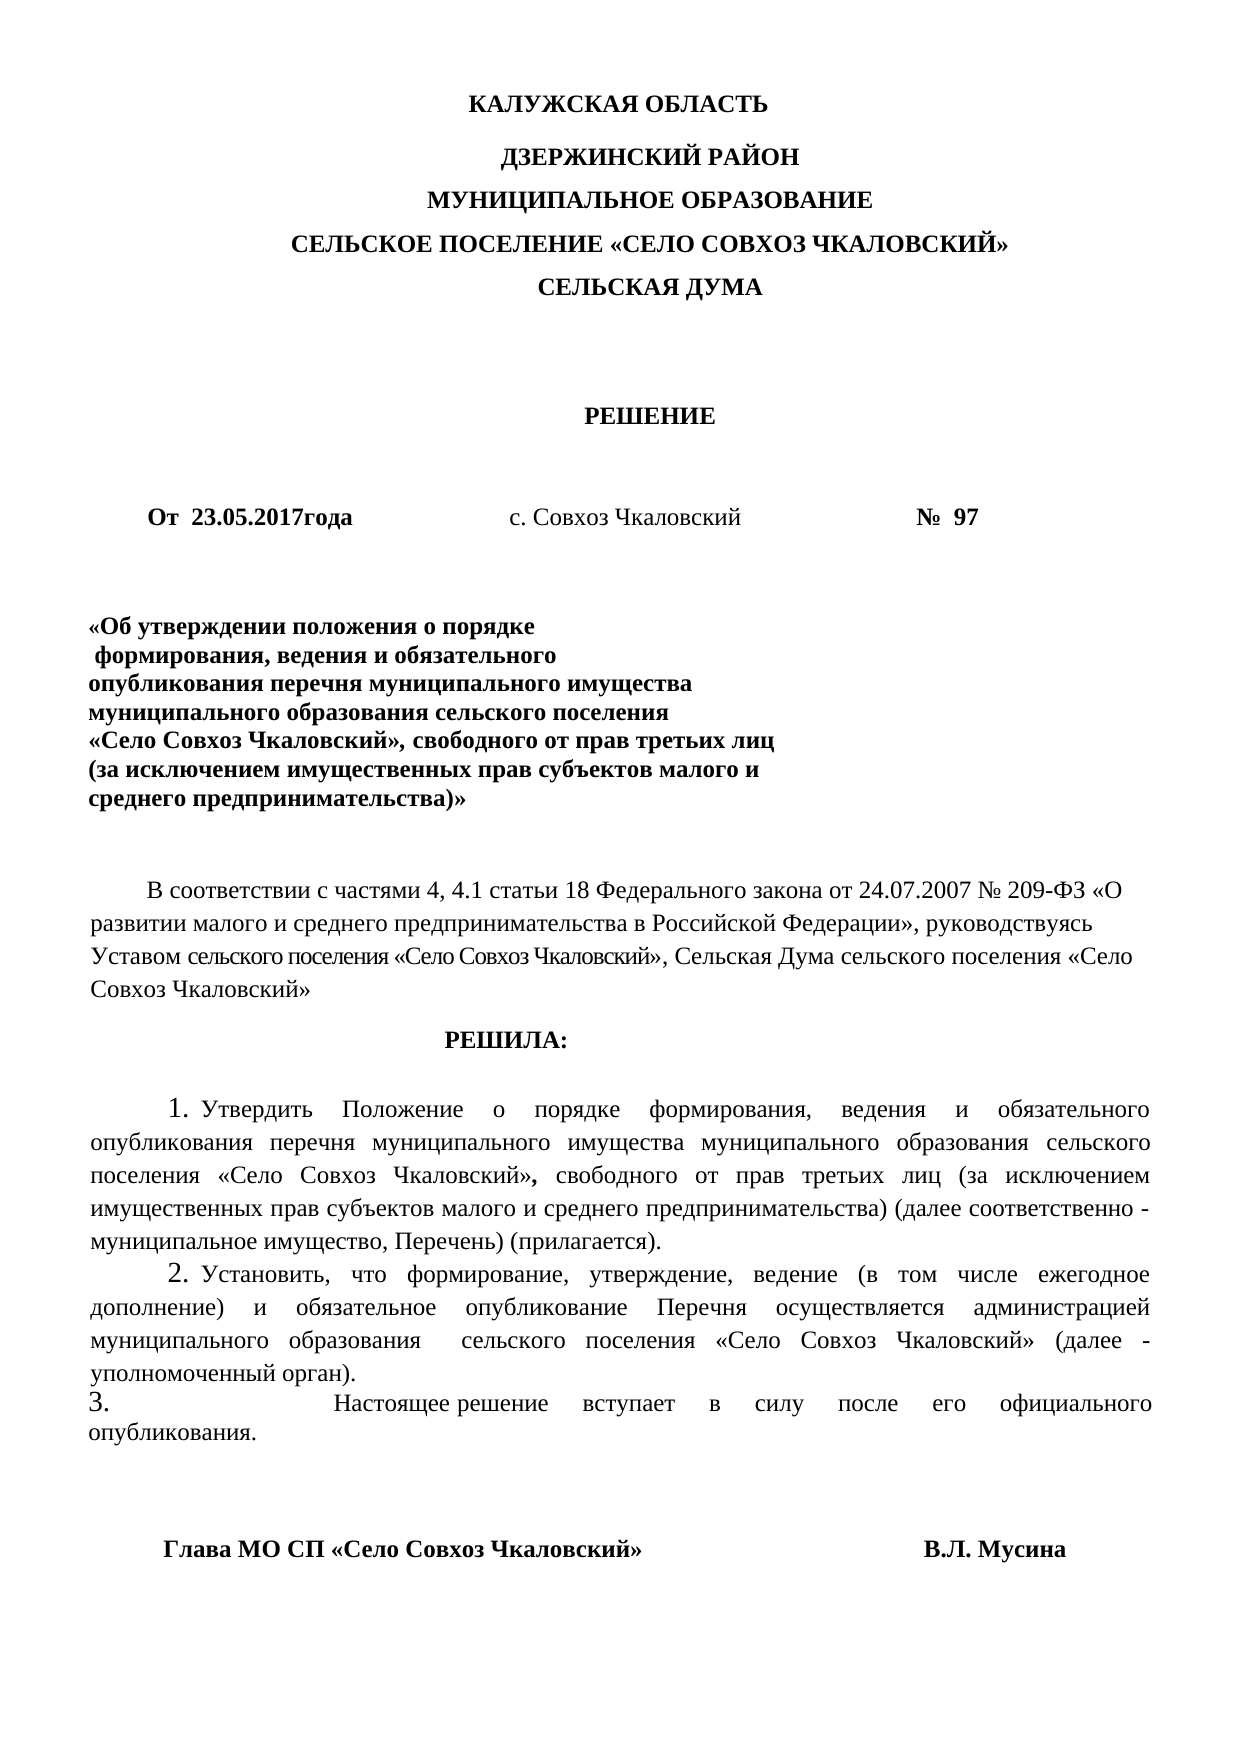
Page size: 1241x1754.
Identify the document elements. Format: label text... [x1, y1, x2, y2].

text среднего предпринимательства)» [88, 783, 1151, 812]
list Глава МО СП «Село Совхоз Чкаловский» В.Л. Мусина [163, 1534, 1153, 1563]
text формирования, ведения и обязательного [88, 640, 1151, 669]
text СЕЛЬСКОЕ ПОСЕЛЕНИЕ «СЕЛО СОВХОЗ ЧКАЛОВСКИЙ» [147, 229, 1153, 257]
text «Об утверждении положения о порядке [88, 612, 1151, 640]
text РЕШИЛА: [88, 1025, 1153, 1054]
text В соответствии с частями 4, 4.1 статьи 18 Федерального закона от 24.07.2007 № 209-ФЗ «О развитии малого и среднего предпринимательства в Российской Федерации», руководствуясь Уставом сельского поселения «Село Совхоз Чкаловский», Сельская Дума сельского поселения «Село Совхоз Чкаловский» [90, 872, 1151, 1004]
list Установить, что формирование, утверждение, ведение (в том числе ежегодное дополнение) и обязательное опубликование Перечня осуществляется администрацией муниципального образования сельского поселения «Село Совхоз Чкаловский» (далее - уполномоченный орган). [90, 1256, 1151, 1388]
text муниципального образования сельского поселения [88, 697, 1151, 726]
list Настоящее решение вступает в силу после его официального опубликования. [88, 1388, 1153, 1447]
text ДЗЕРЖИНСКИЙ РАЙОН [147, 142, 1153, 171]
text «Село Совхоз Чкаловский», свободного от прав третьих лиц [88, 726, 1151, 754]
text (за исключением имущественных прав субъектов малого и [88, 754, 1151, 783]
text От 23.05.2017года с. Совхоз Чкаловский № 97 [147, 502, 1153, 531]
list Утвердить Положение о порядке формирования, ведения и обязательного опубликования перечня муниципального имущества муниципального образования сельского поселения «Село Совхоз Чкаловский», свободного от прав третьих лиц (за исключением имущественных прав субъектов малого и среднего предпринимательства) (далее соответственно - муниципальное имущество, Перечень) (прилагается). [90, 1091, 1151, 1256]
text МУНИЦИПАЛЬНОЕ ОБРАЗОВАНИЕ [147, 186, 1153, 214]
text опубликования перечня муниципального имущества [88, 669, 1151, 697]
text КАЛУЖСКАЯ ОБЛАСТЬ [88, 89, 1149, 117]
text РЕШЕНИЕ [147, 401, 1153, 430]
text СЕЛЬСКАЯ ДУМА [147, 272, 1153, 301]
